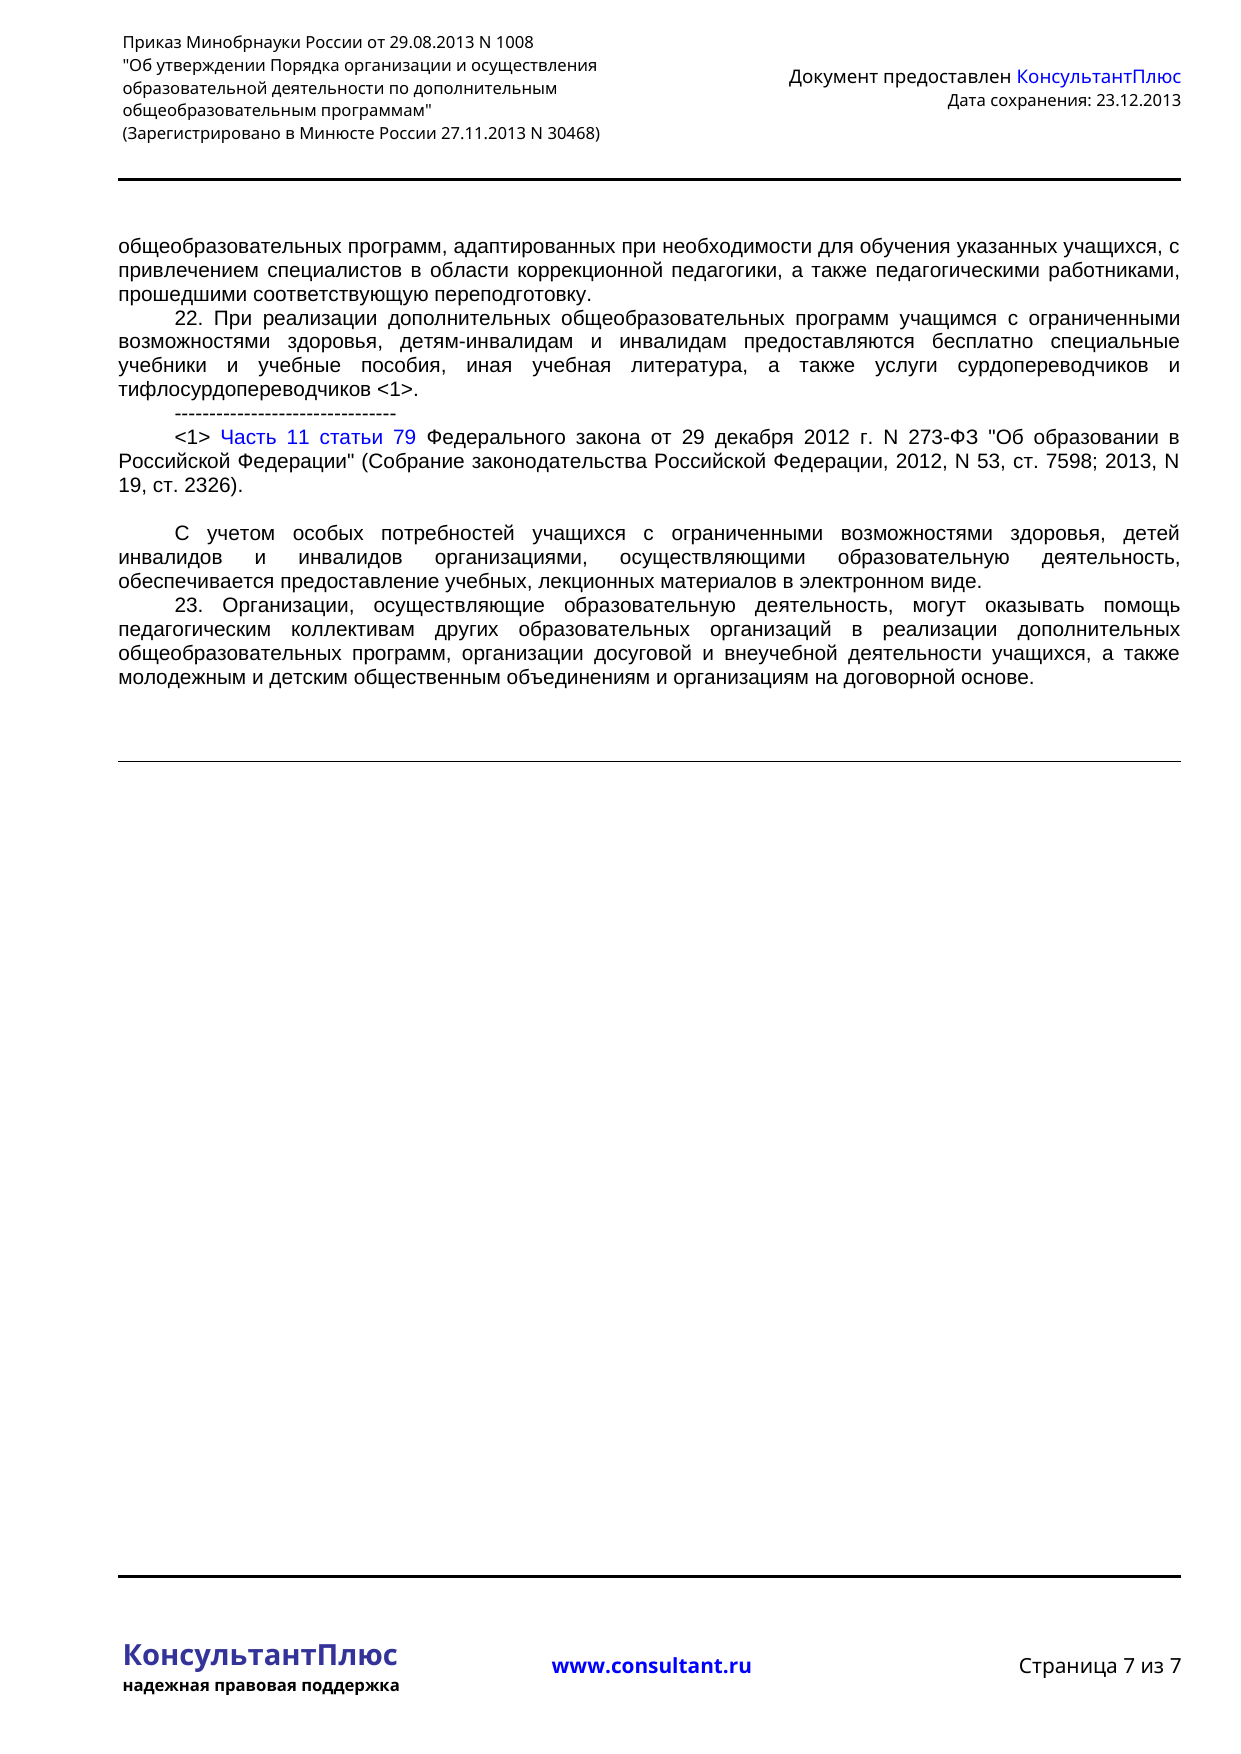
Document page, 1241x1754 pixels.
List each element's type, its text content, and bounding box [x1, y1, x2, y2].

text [118, 233, 1181, 305]
text 23. Организации, осуществляющие образовательную деятельность, могут оказывать помощь педагогическим коллективам других образовательных организаций в реализации дополнительных общеобразовательных программ, организации досуговой и внеучебной деятельности учащихся, а также молодежным и детским общественным объединениям и организациям на договорной основе. [118, 593, 1181, 689]
text -------------------------------- [118, 401, 1181, 425]
text 22. При реализации дополнительных общеобразовательных программ учащимся с ограниченными возможностями здоровья, детям-инвалидам и инвалидам предоставляются бесплатно специальные учебники и учебные пособия, иная учебная литература, а также услуги сурдопереводчиков и тифлосурдопереводчиков <1>. [118, 305, 1181, 401]
text С учетом особых потребностей учащихся с ограниченными возможностями здоровья, детей инвалидов и инвалидов организациями, осуществляющими образовательную деятельность, обеспечивается предоставление учебных, лекционных материалов в электронном виде. [118, 521, 1181, 593]
text <1> Часть 11 статьи 79 Федерального закона от 29 декабря 2012 г. N 273-ФЗ "Об образовании в Российской Федерации" (Собрание законодательства Российской Федерации, 2012, N 53, ст. 7598; 2013, N 19, ст. 2326). [118, 425, 1181, 497]
